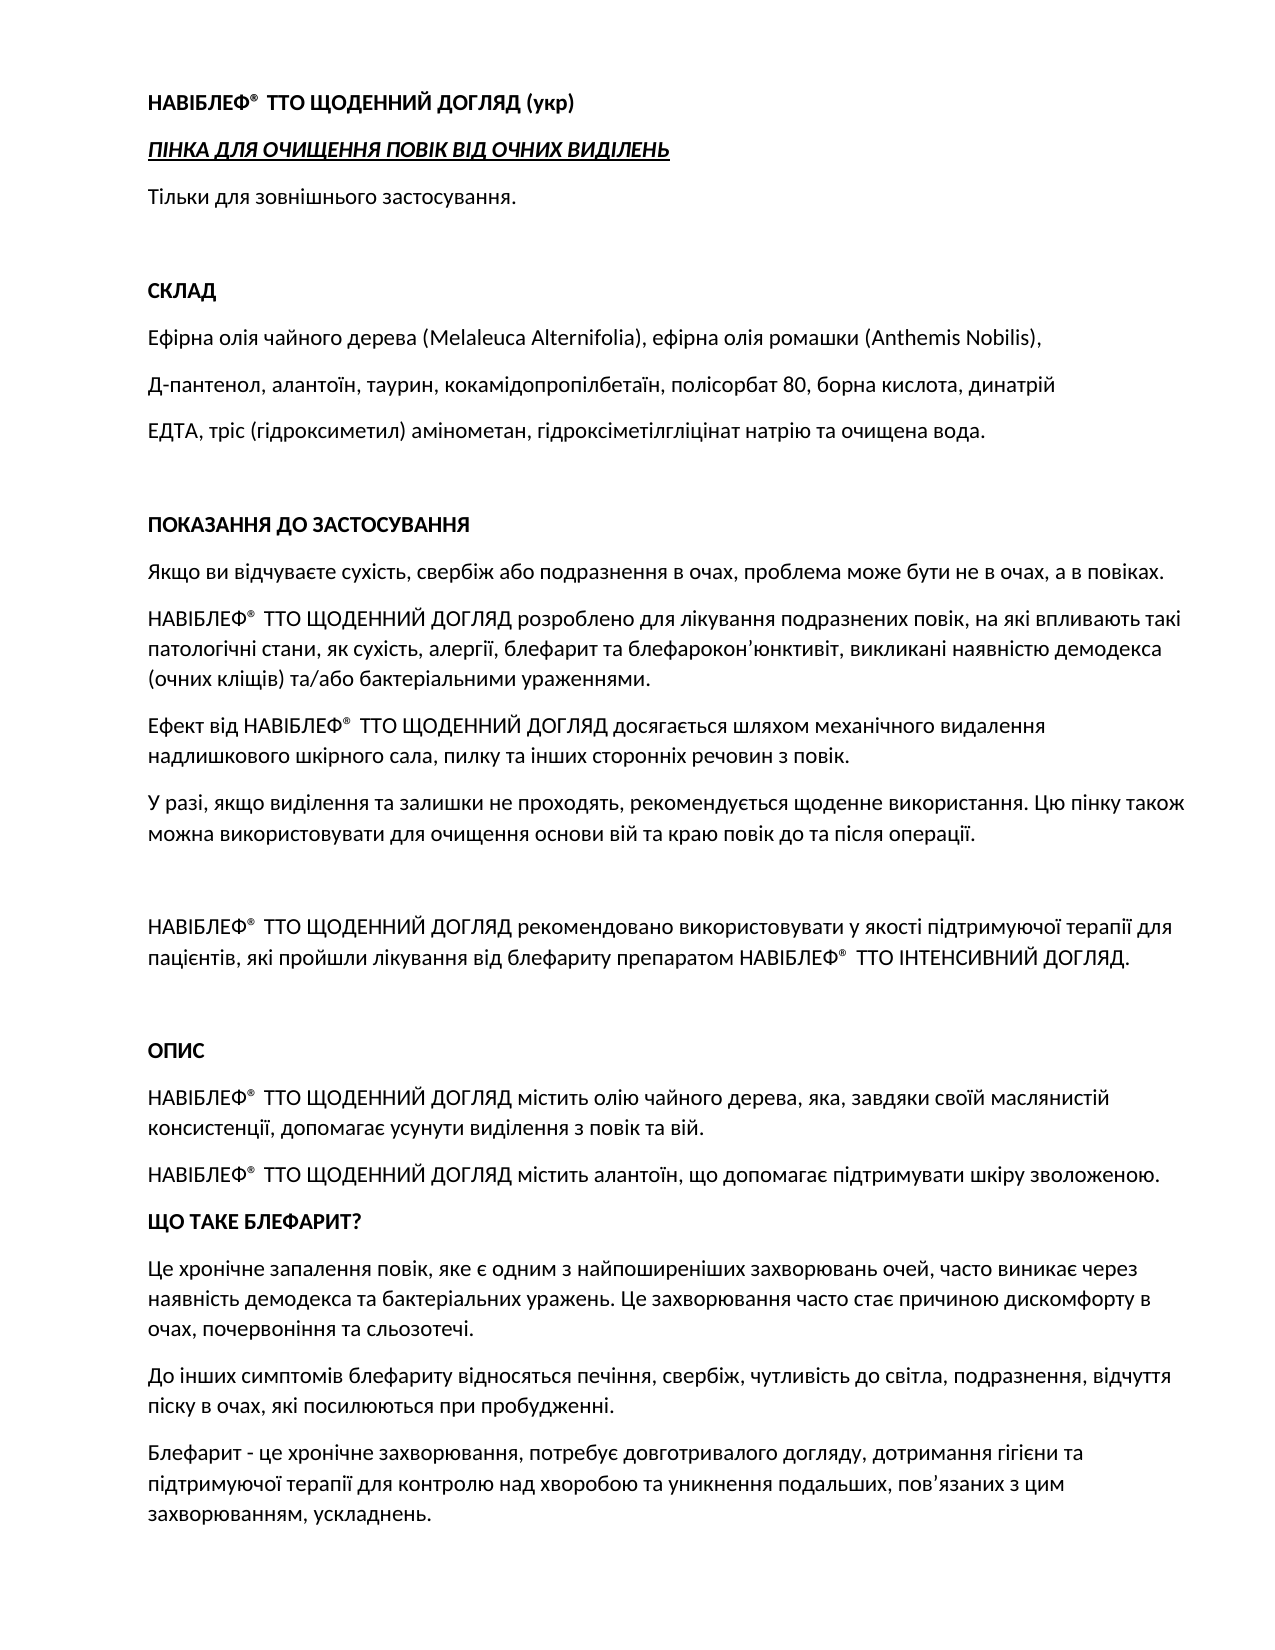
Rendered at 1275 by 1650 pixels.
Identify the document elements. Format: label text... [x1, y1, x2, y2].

text ОПИС [148, 1036, 1186, 1064]
text У разі, якщо виділення та залишки не проходять, рекомендується щоденне використання. Цю пінку також можна використовувати для очищення основи вій та краю повік до та після операції. [148, 788, 1186, 847]
text СКЛАД [148, 276, 1186, 304]
text НАВІБЛЕФ® TTO ЩОДЕННИЙ ДОГЛЯД розроблено для лікування подразнених повік, на які впливають такі патологічні стани, як сухість, алергії, блефарит та блефарокон’юнктивіт, викликані наявністю демодекса (очних кліщів) та/або бактеріальними ураженнями. [148, 604, 1186, 693]
text Ефект від НАВІБЛЕФ® TTO ЩОДЕННИЙ ДОГЛЯД досягається шляхом механічного видалення надлишкового шкірного сала, пилку та інших сторонніх речовин з повік. [148, 711, 1186, 770]
text НАВІБЛЕФ® TTO ЩОДЕННИЙ ДОГЛЯД містить олію чайного дерева, яка, завдяки своїй маслянистій консистенції, допомагає усунути виділення з повік та вій. [148, 1083, 1186, 1142]
text Блефарит - це хронічне захворювання, потребує довготривалого догляду, дотримання гігієни та підтримуючої терапії для контролю над хворобою та уникнення подальших, пов’язаних з цим захворюванням, ускладнень. [148, 1438, 1186, 1527]
text НАВІБЛЕФ® TTO ЩОДЕННИЙ ДОГЛЯД містить алантоїн, що допомагає підтримувати шкіру зволоженою. [148, 1160, 1186, 1188]
text НАВІБЛЕФ® TTO ЩОДЕННИЙ ДОГЛЯД (укр) [148, 88, 1186, 117]
text ЕДТА, тріс (гідроксиметил) амінометан, гідроксіметілгліцінат натрію та очищена вода. [148, 417, 1186, 445]
text Ефірна олія чайного дерева (Melaleuca Alternifolia), ефірна олія ромашки (Anthemis Nobilis), [148, 323, 1186, 351]
text Це хронічне запалення повік, яке є одним з найпоширеніших захворювань очей, часто виникає через наявність демодекса та бактеріальних уражень. Це захворювання часто стає причиною дискомфорту в очах, почервоніння та сльозотечі. [148, 1254, 1186, 1343]
text ПІНКА ДЛЯ ОЧИЩЕННЯ ПОВІК ВІД ОЧНИХ ВИДІЛЕНЬ [148, 135, 1186, 163]
text Якщо ви відчуваєте сухість, свербіж або подразнення в очах, проблема може бути не в очах, а в повіках. [148, 557, 1186, 585]
text Тільки для зовнішнього застосування. [148, 182, 1186, 210]
text НАВІБЛЕФ® TTO ЩОДЕННИЙ ДОГЛЯД рекомендовано використовувати у якості підтримуючої терапії для пацієнтів, які пройшли лікування від блефариту препаратом НАВІБЛЕФ® TTO ІНТЕНСИВНИЙ ДОГЛЯД. [148, 912, 1186, 971]
text ПОКАЗАННЯ ДО ЗАСТОСУВАННЯ [148, 510, 1186, 538]
text Д-пантенол, алантоїн, таурин, кокамідопропілбетаїн, полісорбат 80, борна кислота, динатрій [148, 370, 1186, 398]
text ЩО ТАКЕ БЛЕФАРИТ? [148, 1207, 1186, 1235]
text До інших симптомів блефариту відносяться печіння, свербіж, чутливість до світла, подразнення, відчуття піску в очах, які посилюються при пробудженні. [148, 1361, 1186, 1420]
